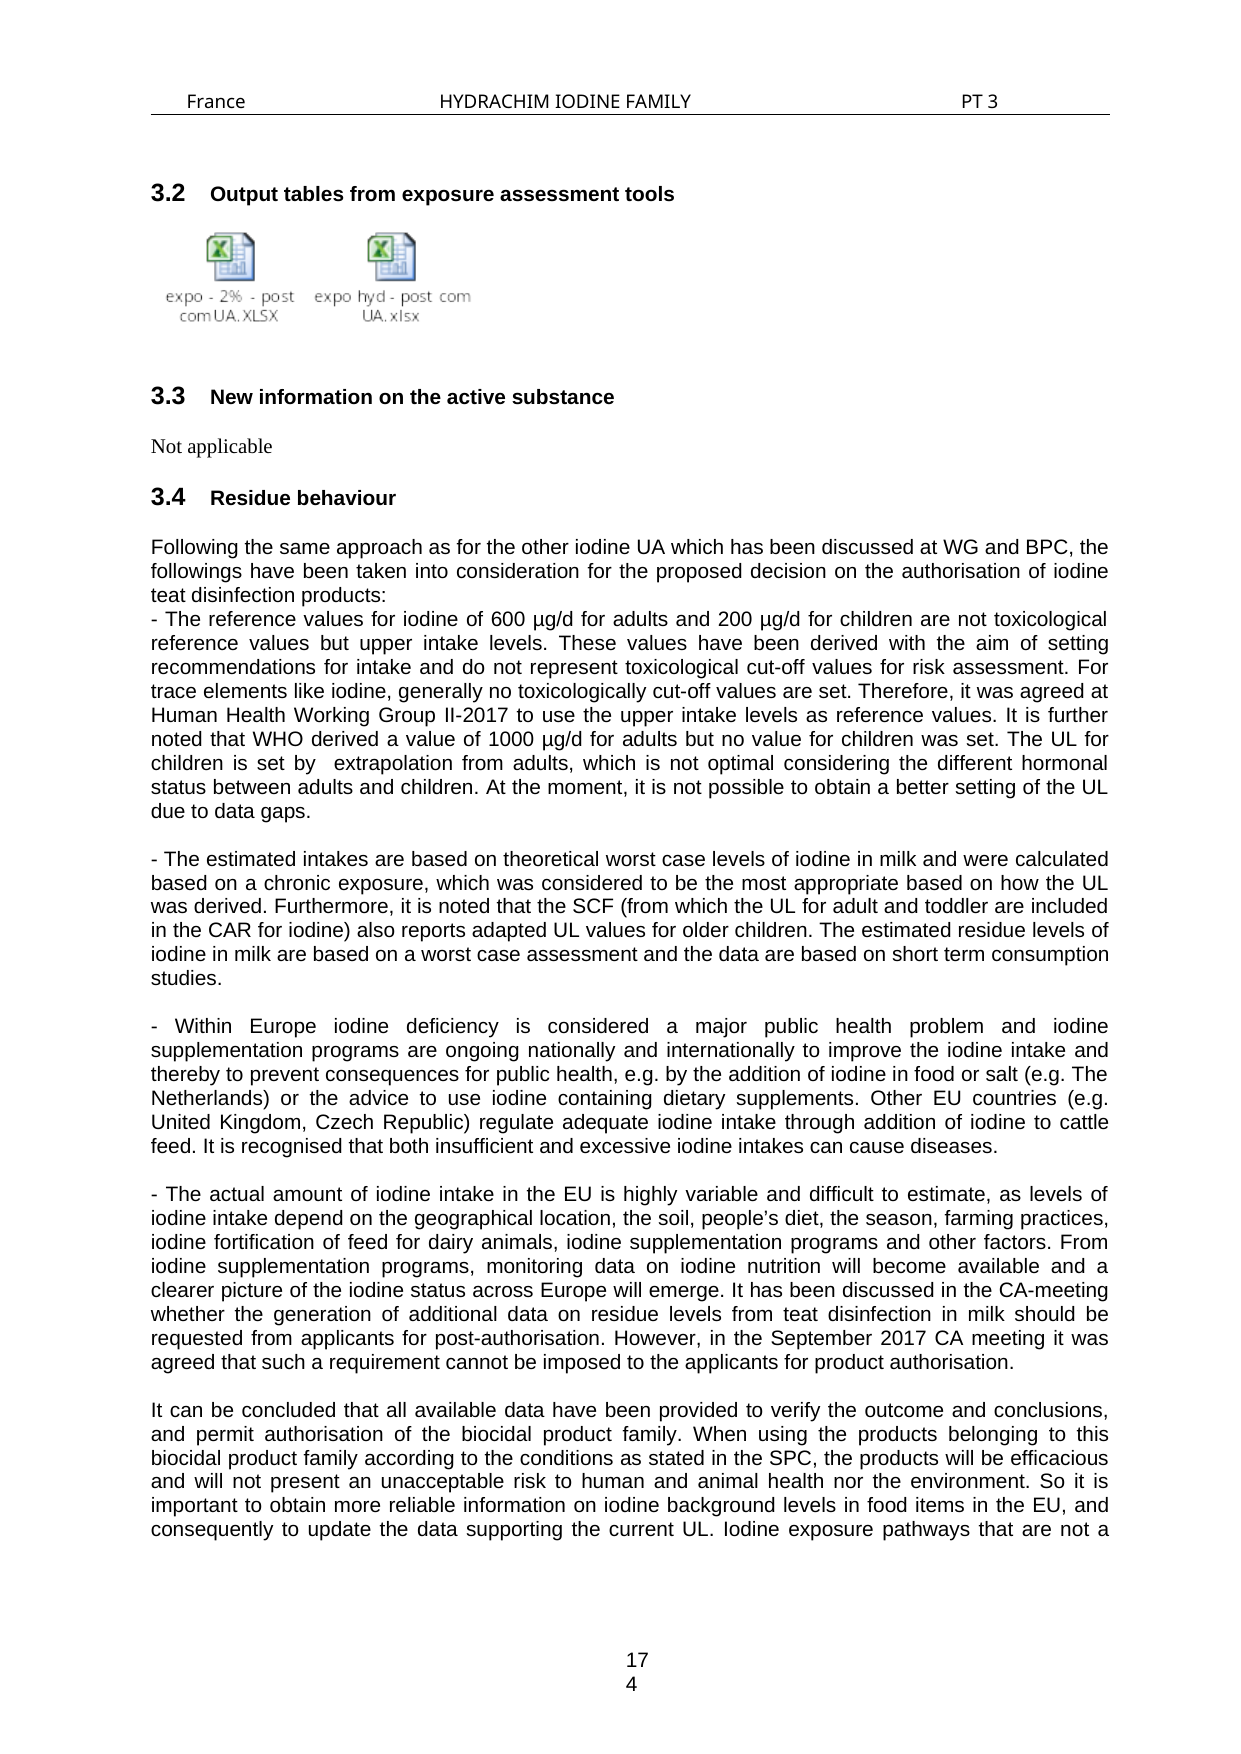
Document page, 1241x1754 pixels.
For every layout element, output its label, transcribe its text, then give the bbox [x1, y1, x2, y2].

text Following the same approach as for the other iodine UA which has been discussed at WG and BPC, the followings have been taken into consideration for the proposed decision on the authorisation of iodine teat disinfection products: [151, 535, 1110, 607]
text Not applicable [151, 434, 1110, 458]
subtitle New information on the active substance [151, 381, 1110, 410]
text - Within Europe iodine deficiency is considered a major public health problem and iodine supplementation programs are ongoing nationally and internationally to improve the iodine intake and thereby to prevent consequences for public health, e.g. by the addition of iodine in food or salt (e.g. The Netherlands) or the advice to use iodine containing dietary supplements. Other EU countries (e.g. United Kingdom, Czech Republic) regulate adequate iodine intake through addition of iodine to cattle feed. It is recognised that both insufficient and excessive iodine intakes can cause diseases. [151, 1014, 1110, 1158]
subtitle Output tables from exposure assessment tools [151, 177, 1110, 206]
subtitle Residue behaviour [151, 482, 1110, 511]
text - The estimated intakes are based on theoretical worst case levels of iodine in milk and were calculated based on a chronic exposure, which was considered to be the most appropriate based on how the UL was derived. Furthermore, it is noted that the SCF (from which the UL for adult and toddler are included in the CAR for iodine) also reports adapted UL values for older children. The estimated residue levels of iodine in milk are based on a worst case assessment and the data are based on short term consumption studies. [151, 846, 1110, 990]
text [151, 1397, 1110, 1541]
text - The actual amount of iodine intake in the EU is highly variable and difficult to estimate, as levels of iodine intake depend on the geographical location, the soil, people’s diet, the season, farming practices, iodine fortification of feed for dairy animals, iodine supplementation programs and other factors. From iodine supplementation programs, monitoring data on iodine nutrition will become available and a clearer picture of the iodine status across Europe will emerge. It has been discussed in the CA-meeting whether the generation of additional data on residue levels from teat disinfection in milk should be requested from applicants for post-authorisation. However, in the September 2017 CA meeting it was agreed that such a requirement cannot be imposed to the applicants for product authorisation. [151, 1182, 1110, 1373]
text - The reference values for iodine of 600 µg/d for adults and 200 µg/d for children are not toxicological reference values but upper intake levels. These values have been derived with the aim of setting recommendations for intake and do not represent toxicological cut-off values for risk assessment. For trace elements like iodine, generally no toxicologically cut-off values are set. Therefore, it was agreed at Human Health Working Group II-2017 to use the upper intake levels as reference values. It is further noted that WHO derived a value of 1000 µg/d for adults but no value for children was set. The UL for children is set by extrapolation from adults, which is not optimal considering the different hormonal status between adults and children. At the moment, it is not possible to obtain a better setting of the UL due to data gaps. [151, 607, 1110, 822]
